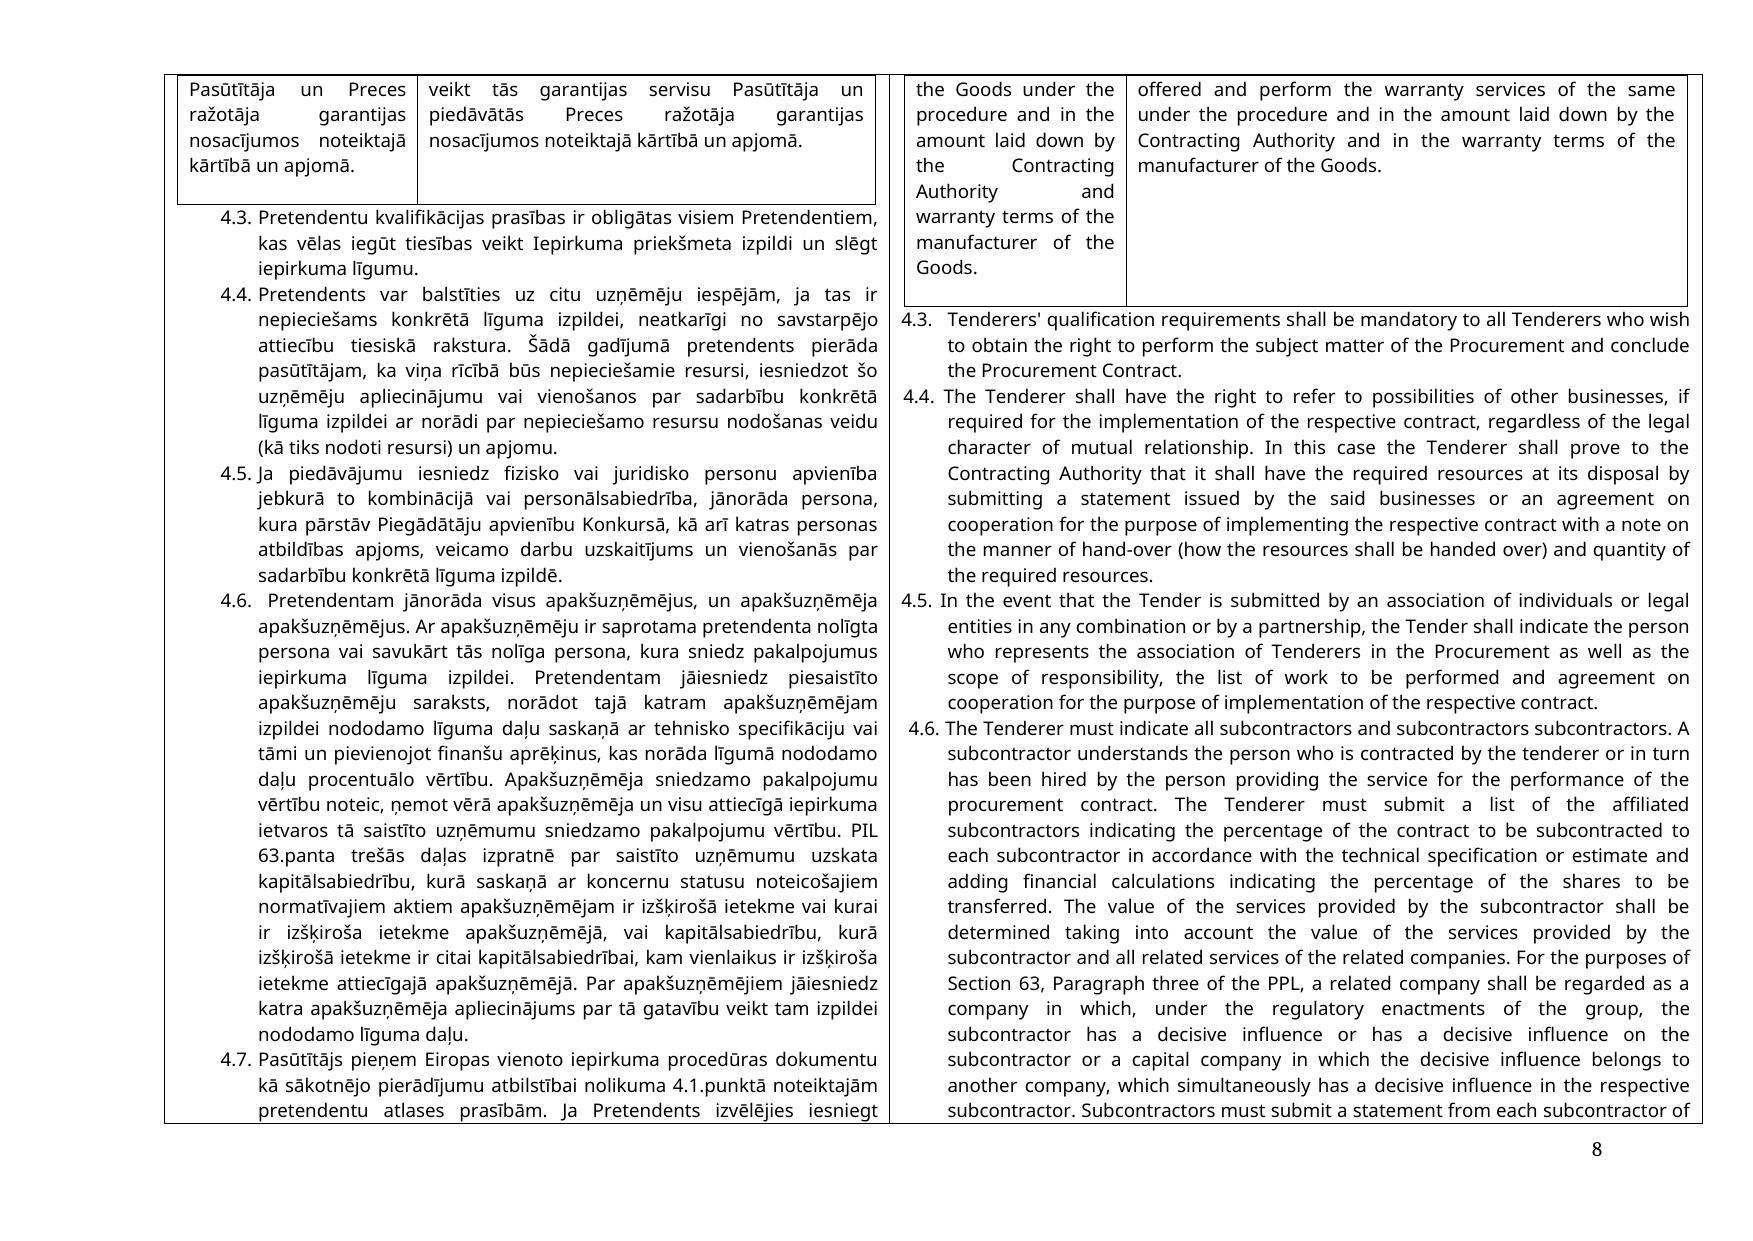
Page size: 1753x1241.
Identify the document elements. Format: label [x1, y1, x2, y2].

table_cell [165, 75, 889, 1123]
table_cell [890, 75, 1702, 1123]
